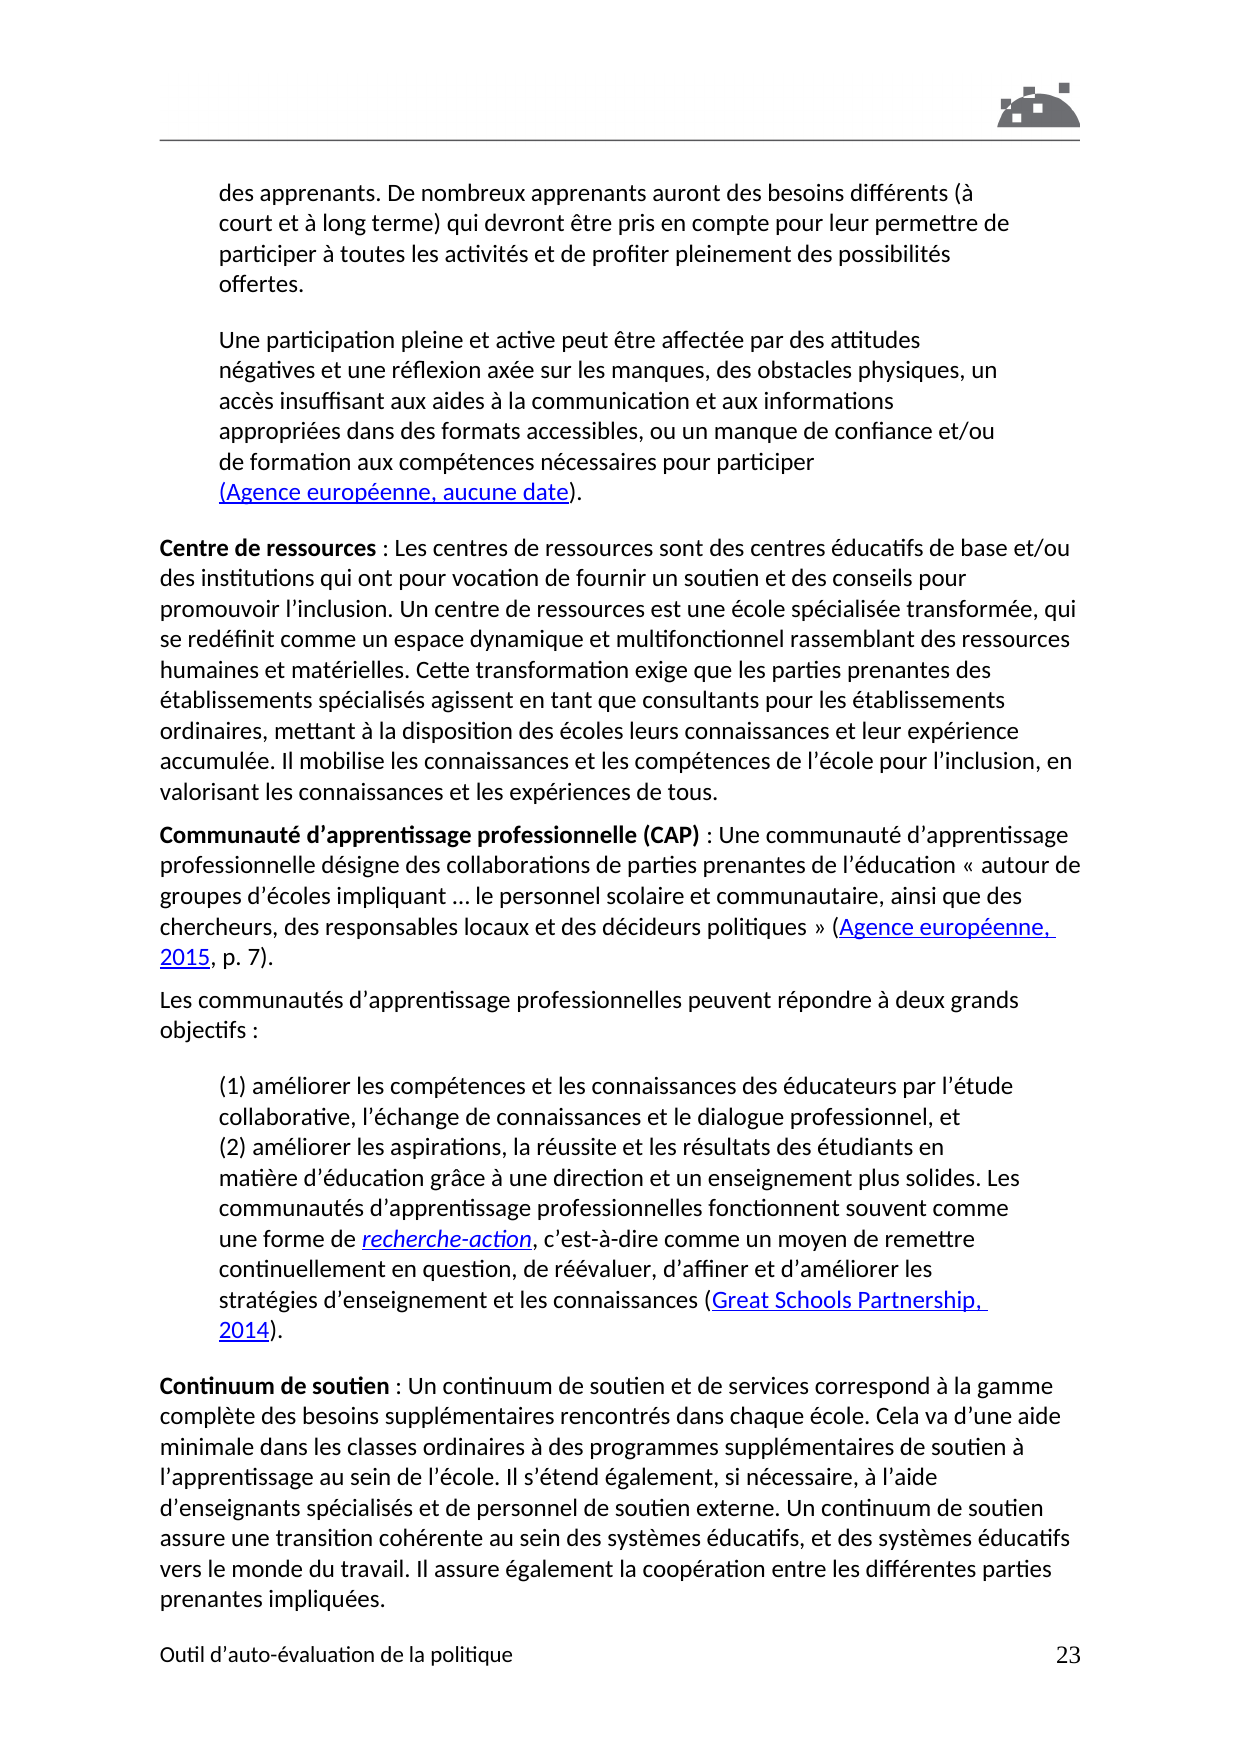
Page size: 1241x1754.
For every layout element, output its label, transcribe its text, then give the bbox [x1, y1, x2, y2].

text Les communautés d’apprentissage professionnelles peuvent répondre à deux grands objectifs : [159, 984, 1081, 1045]
text Centre de ressources : Les centres de ressources sont des centres éducatifs de base et/ou des institutions qui ont pour vocation de fournir un soutien et des conseils pour promouvoir l’inclusion. Un centre de ressources est une école spécialisée transformée, qui se redéfinit comme un espace dynamique et multifonctionnel rassemblant des ressources humaines et matérielles. Cette transformation exige que les parties prenantes des établissements spécialisés agissent en tant que consultants pour les établissements ordinaires, mettant à la disposition des écoles leurs connaissances et leur expérience accumulée. Il mobilise les connaissances et les compétences de l’école pour l’inclusion, en valorisant les connaissances et les expériences de tous. [159, 532, 1081, 807]
text Communauté d’apprentissage professionnelle (CAP) : Une communauté d’apprentissage professionnelle désigne des collaborations de parties prenantes de l’éducation « autour de groupes d’écoles impliquant … le personnel scolaire et communautaire, ainsi que des chercheurs, des responsables locaux et des décideurs politiques » (Agence européenne, 2015, p. 7). [159, 819, 1081, 972]
picture [159, 73, 1080, 148]
text (1) améliorer les compétences et les connaissances des éducateurs par l’étude collaborative, l’échange de connaissances et le dialogue professionnel, et (2) améliorer les aspirations, la réussite et les résultats des étudiants en matière d’éducation grâce à une direction et un enseignement plus solides. Les communautés d’apprentissage professionnelles fonctionnent souvent comme une forme de recherche-action, c’est-à-dire comme un moyen de remettre continuellement en question, de réévaluer, d’affiner et d’améliorer les stratégies d’enseignement et les connaissances (Great Schools Partnership, 2014). [218, 1070, 1022, 1345]
text Continuum de soutien : Un continuum de soutien et de services correspond à la gamme complète des besoins supplémentaires rencontrés dans chaque école. Cela va d’une aide minimale dans les classes ordinaires à des programmes supplémentaires de soutien à l’apprentissage au sein de l’école. Il s’étend également, si nécessaire, à l’aide d’enseignants spécialisés et de personnel de soutien externe. Un continuum de soutien assure une transition cohérente au sein des systèmes éducatifs, et des systèmes éducatifs vers le monde du travail. Il assure également la coopération entre les différentes parties prenantes impliquées. [159, 1370, 1081, 1614]
text Une participation pleine et active peut être affectée par des attitudes négatives et une réflexion axée sur les manques, des obstacles physiques, un accès insuffisant aux aides à la communication et aux informations appropriées dans des formats accessibles, ou un manque de confiance et/ou de formation aux compétences nécessaires pour participer (Agence européenne, aucune date). [218, 324, 1022, 507]
